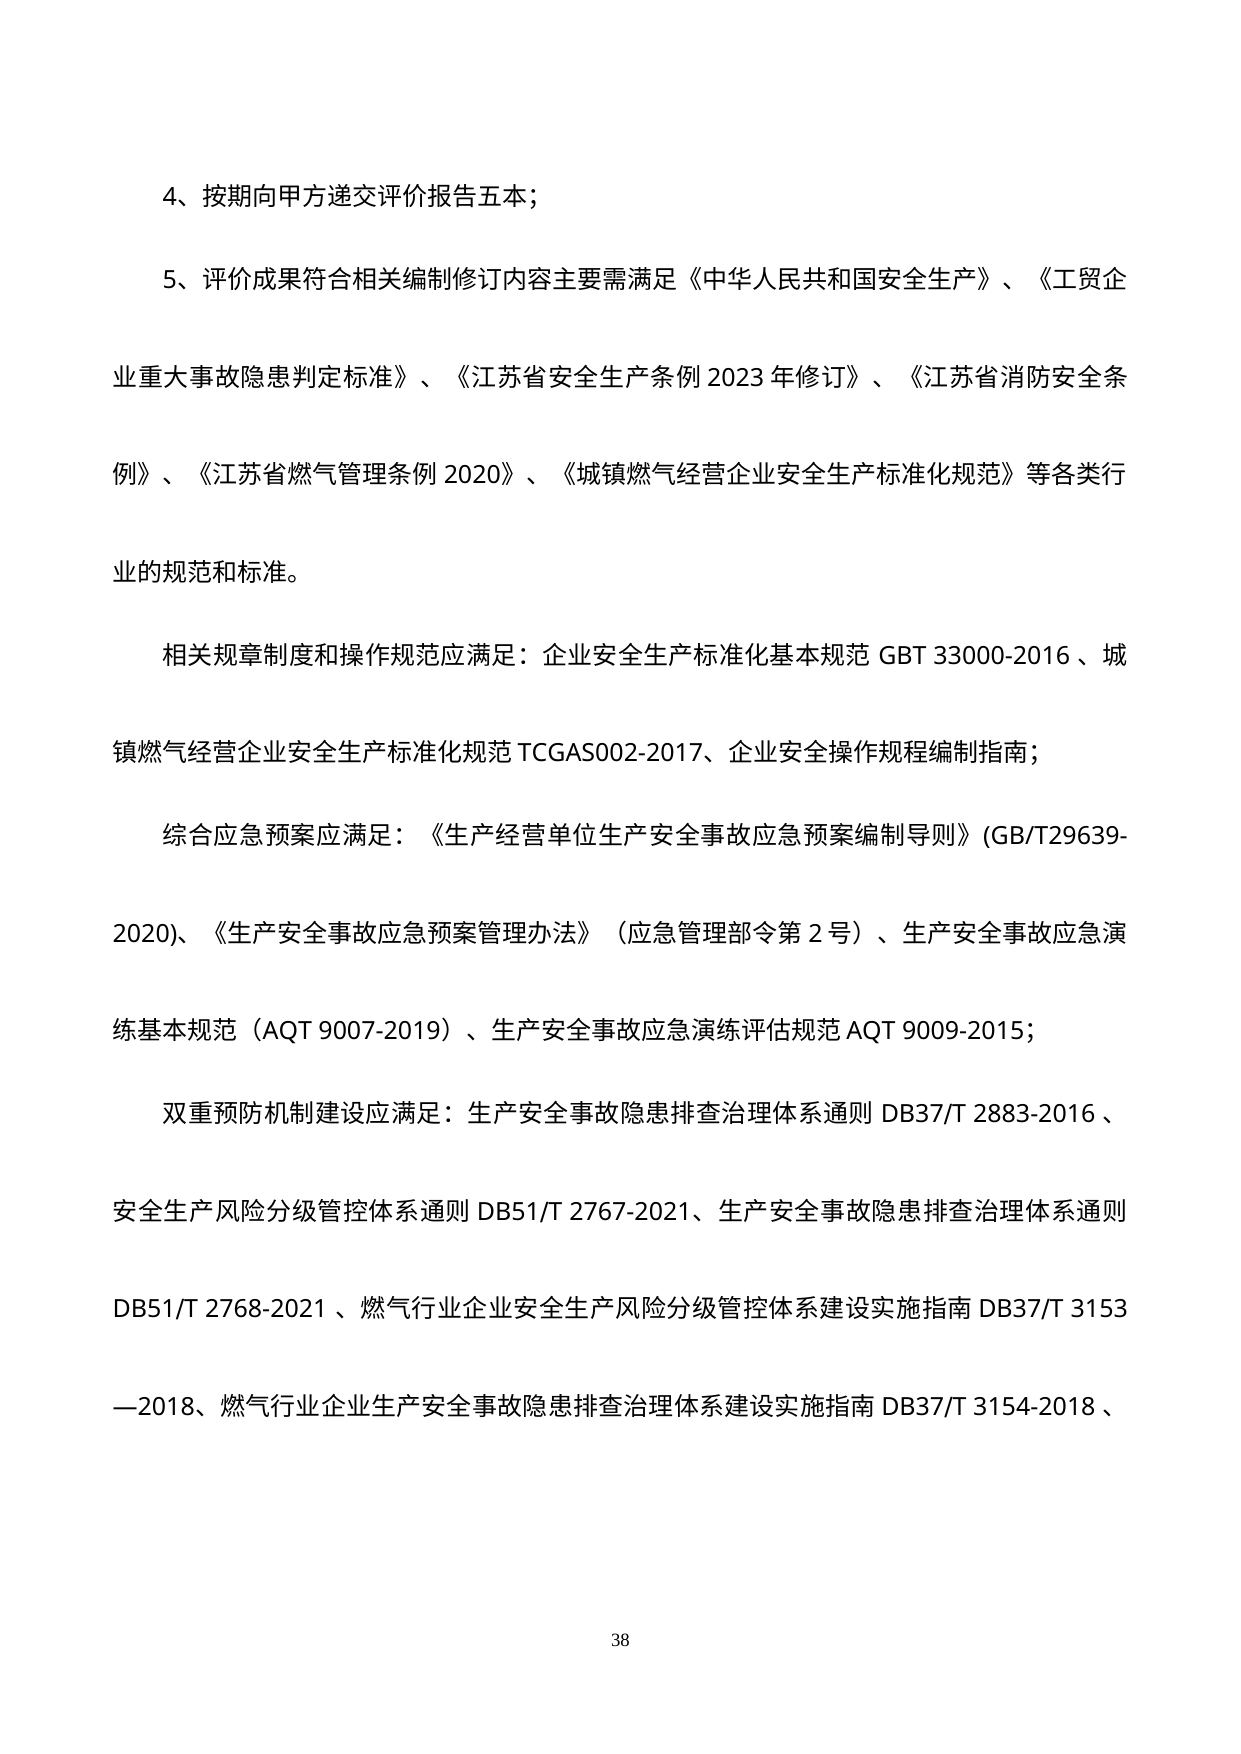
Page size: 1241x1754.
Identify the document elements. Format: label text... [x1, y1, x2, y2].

text 5、评价成果符合相关编制修订内容主要需满足《中华人民共和国安全生产》、《工贸企业重大事故隐患判定标准》、《江苏省安全生产条例2023年修订》、《江苏省消防安全条例》、《江苏省燃气管理条例2020》、《城镇燃气经营企业安全生产标准化规范》等各类行业的规范和标准。 [112, 245, 1128, 603]
text 4、按期向甲方递交评价报告五本； [112, 162, 1128, 227]
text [112, 1079, 1128, 1437]
text 相关规章制度和操作规范应满足：企业安全生产标准化基本规范GBT 33000-2016 、城镇燃气经营企业安全生产标准化规范TCGAS002-2017、企业安全操作规程编制指南； [112, 621, 1128, 783]
text 综合应急预案应满足：《生产经营单位生产安全事故应急预案编制导则》(GB/T29639-2020)、《生产安全事故应急预案管理办法》（应急管理部令第2号）、生产安全事故应急演练基本规范（AQT 9007-2019）、生产安全事故应急演练评估规范AQT 9009-2015； [112, 801, 1128, 1061]
